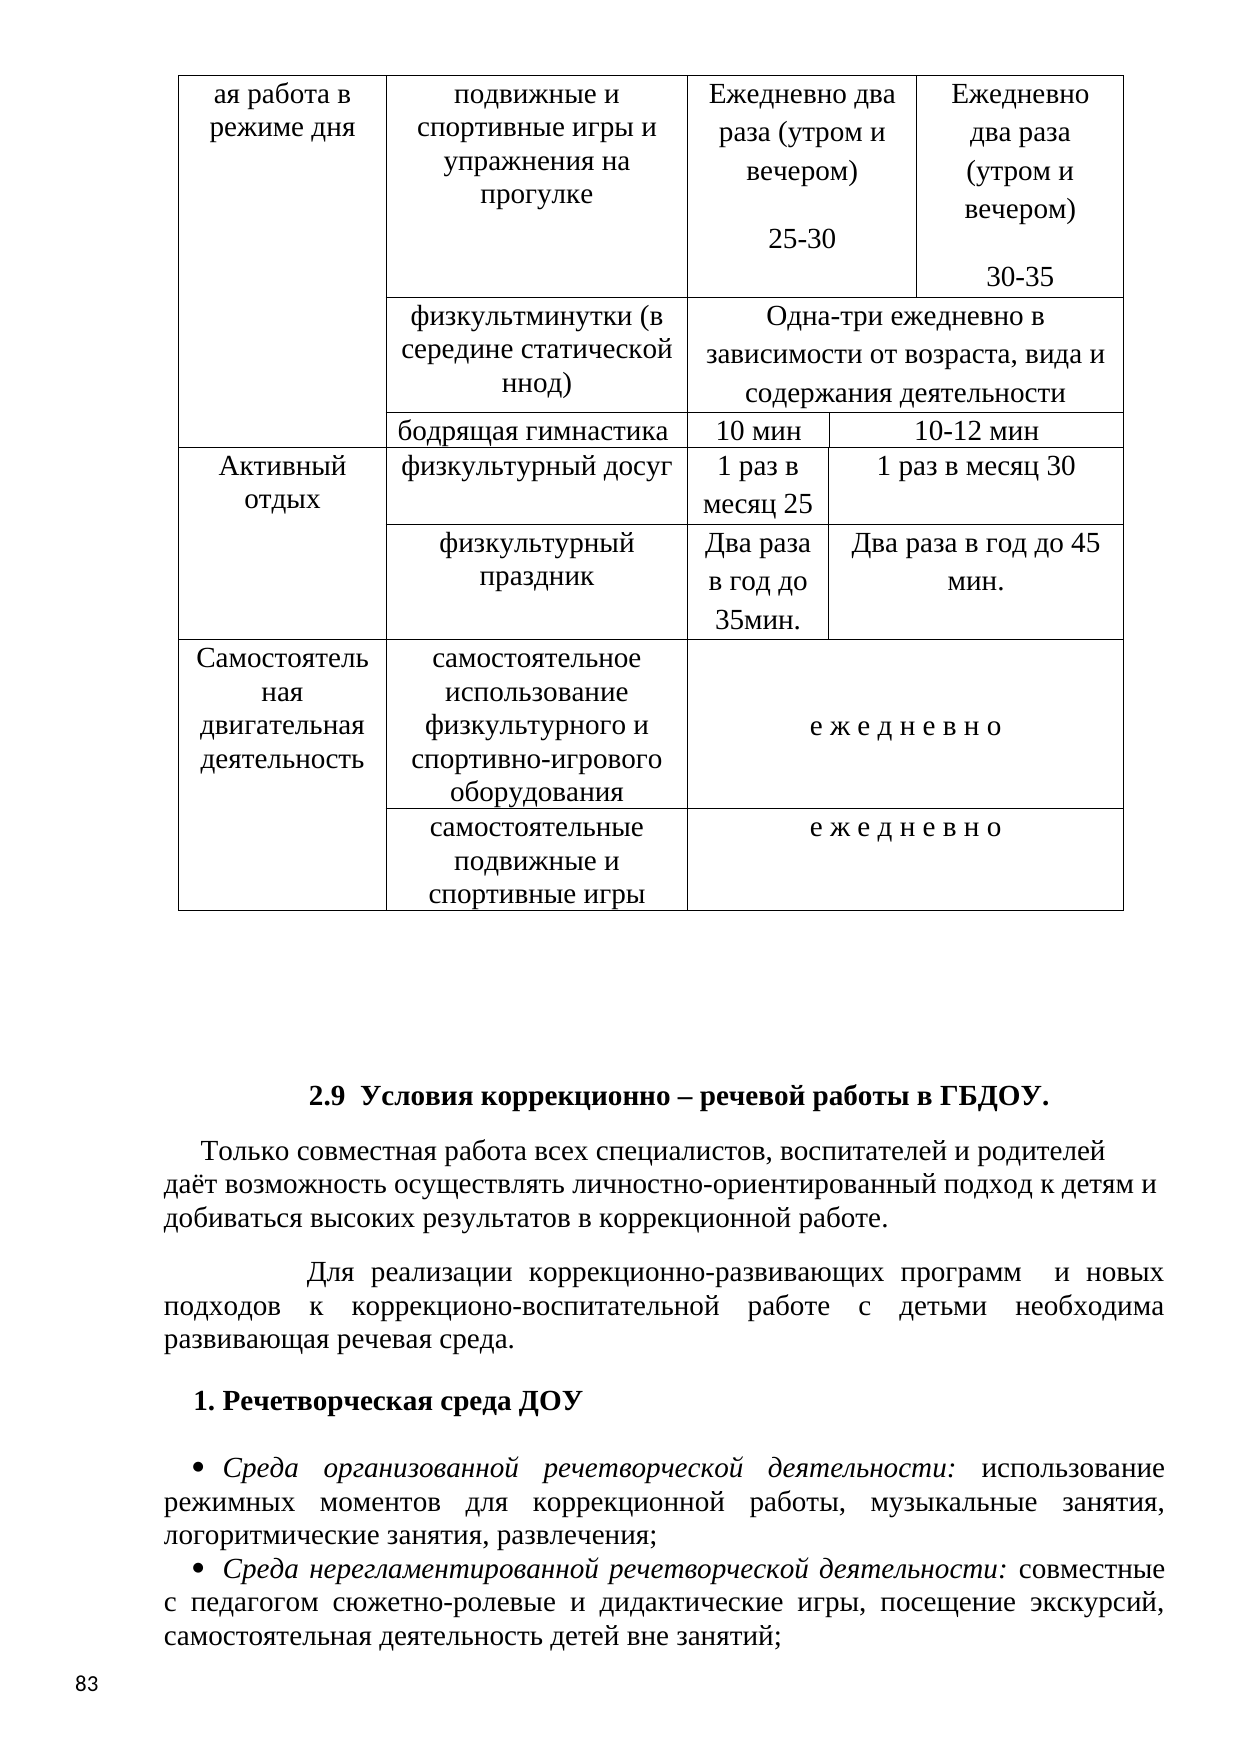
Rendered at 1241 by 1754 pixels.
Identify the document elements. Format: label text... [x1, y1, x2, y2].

text Только совместная работа всех специалистов, воспитателей и родителей даёт возможность осуществлять личностно-ориентированный подход к детям и добиваться высоких результатов в коррекционной работе. [164, 1133, 1165, 1233]
text Для реализации коррекционно-развивающих программ и новых подходов к коррекционо-воспитательной работе с детьми необходима развивающая речевая среда. [164, 1254, 1165, 1355]
table_cell е ж е д н е в н о [688, 640, 1123, 808]
table_cell Самостоятельная двигательная деятельность [179, 640, 386, 910]
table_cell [179, 76, 386, 447]
table_cell физкультурный досуг [387, 448, 687, 524]
table_cell Активный отдых [179, 448, 386, 639]
table_cell 10-12 мин [830, 413, 1123, 447]
table_cell физкультурный праздник [387, 525, 687, 639]
list Речетворческая среда ДОУ [164, 1383, 1165, 1417]
table_cell Ежедневно два раза (утром и вечером) 25-30 [688, 76, 916, 297]
table_cell 1 раз в месяц 30 [829, 448, 1123, 524]
table_cell самостоятельные подвижные и спортивные игры [387, 809, 687, 910]
table_cell 10 мин [688, 413, 829, 447]
table_cell Два раза в год до 45 мин. [829, 525, 1123, 639]
list Среда нерегламентированной речетворческой деятельности: совместные с педагогом сюжетно-ролевые и дидактические игры, посещение экскурсий, самостоятельная деятельность детей вне занятий; [164, 1551, 1165, 1652]
table_cell Ежедневно два раза (утром и вечером) 30-35 [917, 76, 1123, 297]
table_cell е ж е д н е в н о [688, 809, 1123, 910]
table_cell самостоятельное использование физкультурного и спортивно-игрового оборудования [387, 640, 687, 808]
table_cell Одна-три ежедневно в зависимости от возраста, вида и содержания деятельности [688, 298, 1123, 412]
table_cell физкультминутки (в середине статической ннод) [387, 298, 687, 412]
table_cell Два раза в год до 35мин. [688, 525, 828, 639]
list Среда организованной речетворческой деятельности: использование режимных моментов для коррекционной работы, музыкальные занятия, логоритмические занятия, развлечения; [164, 1450, 1165, 1551]
table_cell бодрящая гимнастика [387, 413, 687, 447]
table_cell 1 раз в месяц 25 [688, 448, 828, 524]
table_cell подвижные и спортивные игры и упражнения на прогулке [387, 76, 687, 297]
text 2.9 Условия коррекционно – речевой работы в ГБДОУ. [164, 1078, 1165, 1112]
